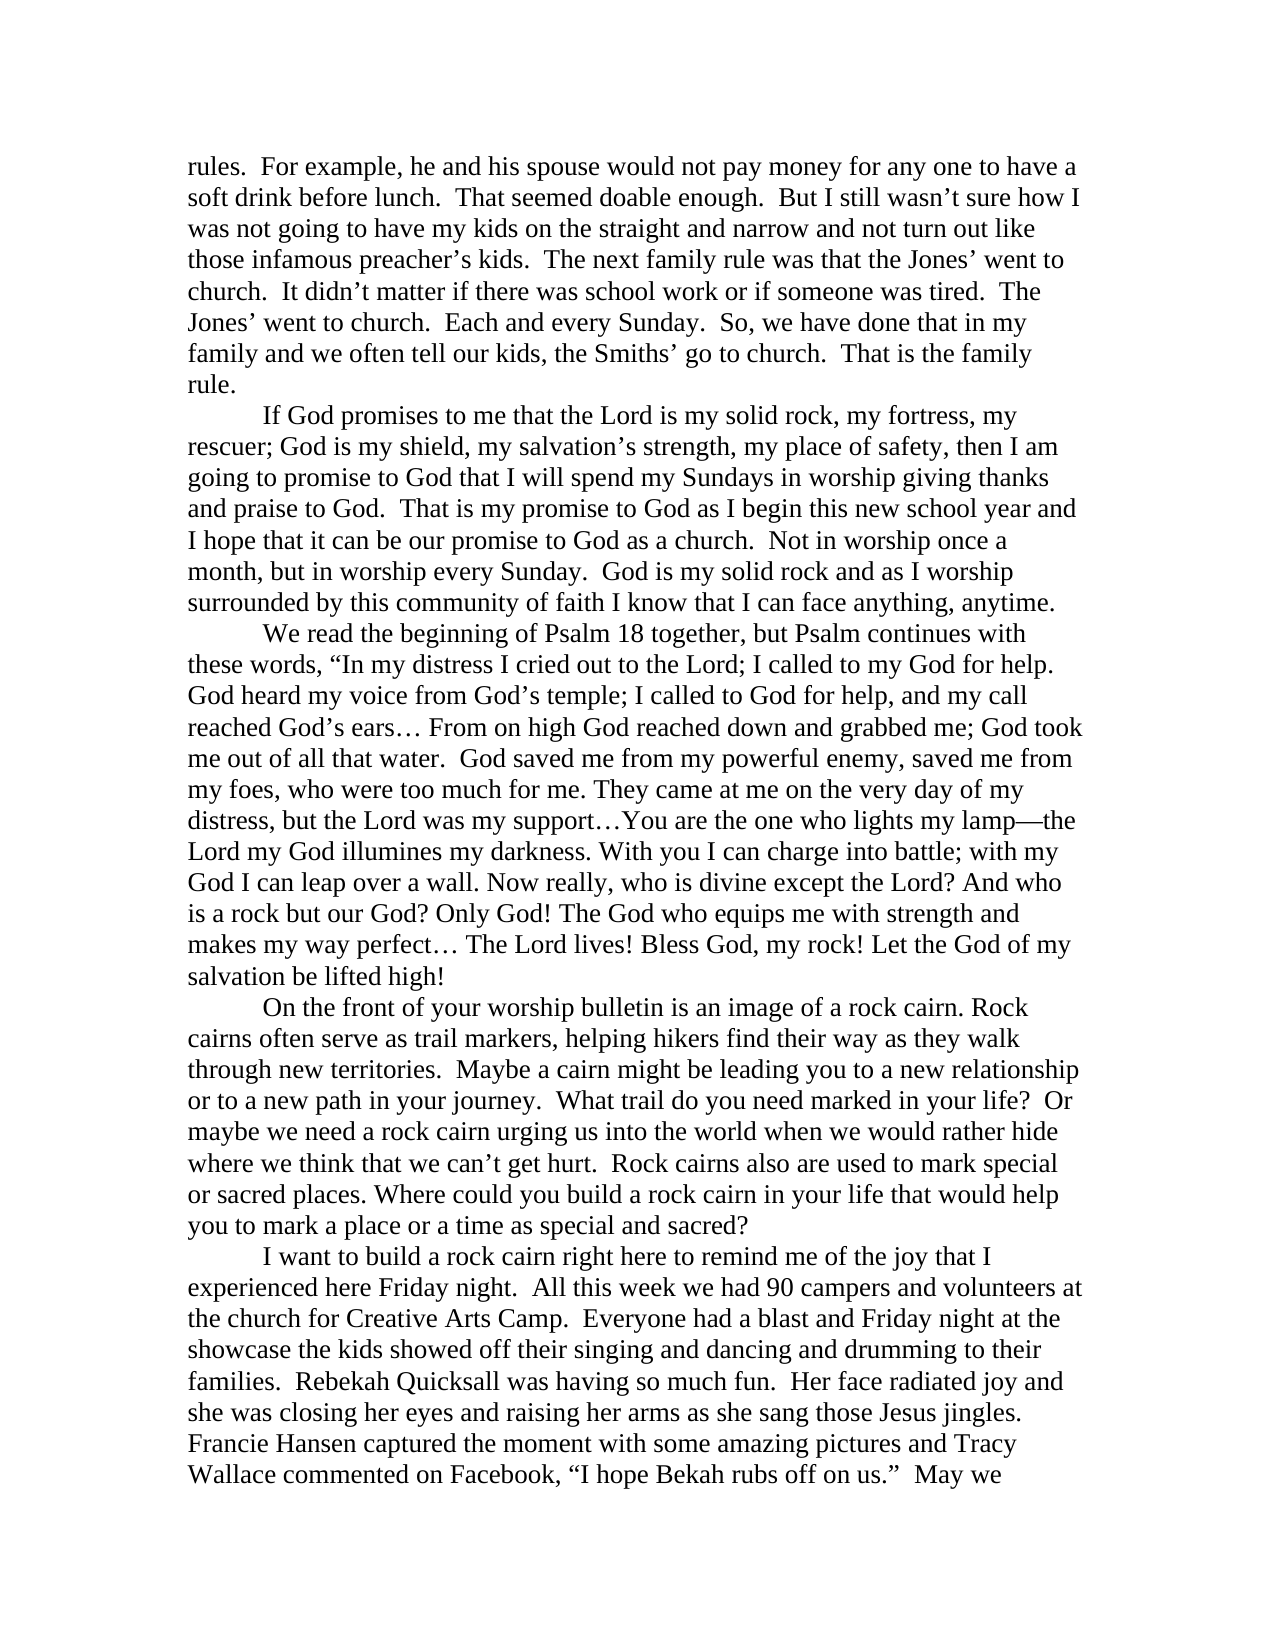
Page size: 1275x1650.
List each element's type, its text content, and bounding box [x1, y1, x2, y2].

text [187, 1240, 1087, 1489]
text On the front of your worship bulletin is an image of a rock cairn. Rock cairns often serve as trail markers, helping hikers find their way as they walk through new territories. Maybe a cairn might be leading you to a new relationship or to a new path in your journey. What trail do you need marked in your life? Or maybe we need a rock cairn urging us into the world when we would rather hide where we think that we can’t get hurt. Rock cairns also are used to mark special or sacred places. Where could you build a rock cairn in your life that would help you to mark a place or a time as special and sacred? [187, 991, 1087, 1240]
text We read the beginning of Psalm 18 together, but Psalm continues with these words, “In my distress I cried out to the Lord; I called to my God for help. God heard my voice from God’s temple; I called to God for help, and my call reached God’s ears… From on high God reached down and grabbed me; God took me out of all that water. God saved me from my powerful enemy, saved me from my foes, who were too much for me. They came at me on the very day of my distress, but the Lord was my support…You are the one who lights my lamp—the Lord my God illumines my darkness. With you I can charge into battle; with my God I can leap over a wall. Now really, who is divine except the Lord? And who is a rock but our God? Only God! The God who equips me with strength and makes my way perfect… The Lord lives! Bless God, my rock! Let the God of my salvation be lifted high! [187, 617, 1087, 991]
text If God promises to me that the Lord is my solid rock, my fortress, my rescuer; God is my shield, my salvation’s strength, my place of safety, then I am going to promise to God that I will spend my Sundays in worship giving thanks and praise to God. That is my promise to God as I begin this new school year and I hope that it can be our promise to God as a church. Not in worship once a month, but in worship every Sunday. God is my solid rock and as I worship surrounded by this community of faith I know that I can face anything, anytime. [187, 399, 1087, 617]
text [187, 150, 1087, 399]
